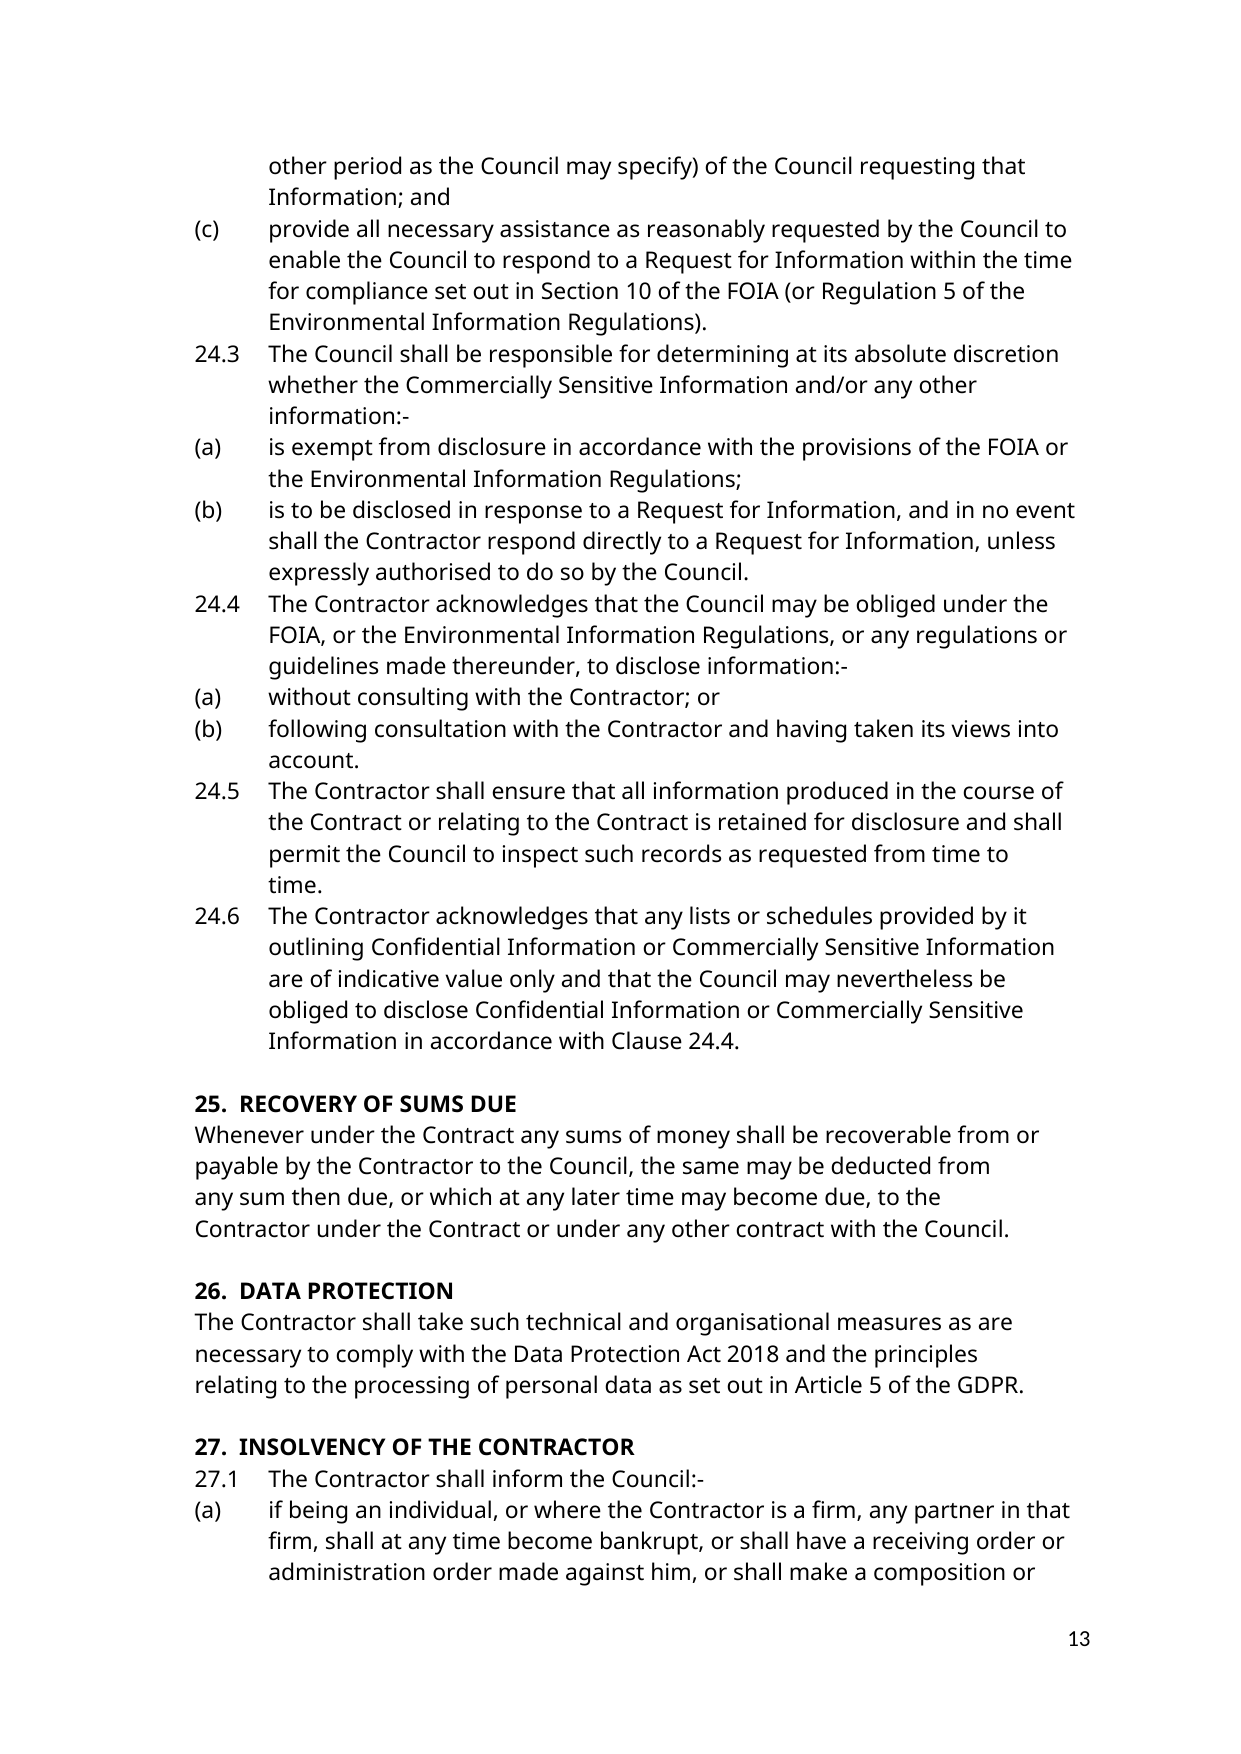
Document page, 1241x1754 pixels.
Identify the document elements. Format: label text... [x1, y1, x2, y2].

text (a) if being an individual, or where the Contractor is a firm, any partner in that [194, 1494, 1090, 1525]
text administration order made against him, or shall make a composition or [194, 1556, 1090, 1587]
text Information in accordance with Clause 24.4. [194, 1025, 1090, 1056]
text 27. INSOLVENCY OF THE CONTRACTOR [194, 1431, 1090, 1462]
text relating to the processing of personal data as set out in Article 5 of the GDPR. [194, 1369, 1090, 1400]
text the Environmental Information Regulations; [194, 462, 1090, 494]
text 24.5 The Contractor shall ensure that all information produced in the course of [194, 775, 1090, 806]
text 24.6 The Contractor acknowledges that any lists or schedules provided by it [194, 900, 1090, 931]
text 25. RECOVERY OF SUMS DUE [194, 1087, 1090, 1119]
text obliged to disclose Confidential Information or Commercially Sensitive [194, 994, 1090, 1025]
text the Contract or relating to the Contract is retained for disclosure and shall [194, 806, 1090, 837]
text Whenever under the Contract any sums of money shall be recoverable from or [194, 1119, 1090, 1150]
text firm, shall at any time become bankrupt, or shall have a receiving order or [194, 1525, 1090, 1556]
text payable by the Contractor to the Council, the same may be deducted from [194, 1150, 1090, 1181]
text (c) provide all necessary assistance as reasonably requested by the Council to enable the Council to respond to a Request for Information within the time for compliance set out in Section 10 of the FOIA (or Regulation 5 of the Environmental Information Regulations). [194, 212, 1090, 337]
text The Contractor shall take such technical and organisational measures as are [194, 1306, 1090, 1337]
text necessary to comply with the Data Protection Act 2018 and the principles [194, 1337, 1090, 1369]
text 27.1 The Contractor shall inform the Council:- [194, 1462, 1090, 1494]
text 24.3 The Council shall be responsible for determining at its absolute discretion whether the Commercially Sensitive Information and/or any other information:- [194, 337, 1090, 431]
text time. [194, 869, 1090, 900]
text permit the Council to inspect such records as requested from time to [194, 837, 1090, 869]
text outlining Confidential Information or Commercially Sensitive Information [194, 931, 1090, 962]
text Contractor under the Contract or under any other contract with the Council. [194, 1212, 1090, 1244]
text (a) without consulting with the Contractor; or [194, 681, 1090, 712]
text any sum then due, or which at any later time may become due, to the [194, 1181, 1090, 1212]
text are of indicative value only and that the Council may nevertheless be [194, 962, 1090, 994]
text (b) is to be disclosed in response to a Request for Information, and in no event shall the Contractor respond directly to a Request for Information, unless expressly authorised to do so by the Council. [194, 494, 1090, 587]
text account. [194, 744, 1090, 775]
text 24.4 The Contractor acknowledges that the Council may be obliged under the FOIA, or the Environmental Information Regulations, or any regulations or guidelines made thereunder, to disclose information:- [194, 587, 1090, 681]
text 26. DATA PROTECTION [194, 1275, 1090, 1306]
text (b) following consultation with the Contractor and having taken its views into [194, 712, 1090, 744]
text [194, 150, 1090, 212]
text (a) is exempt from disclosure in accordance with the provisions of the FOIA or [194, 431, 1090, 462]
